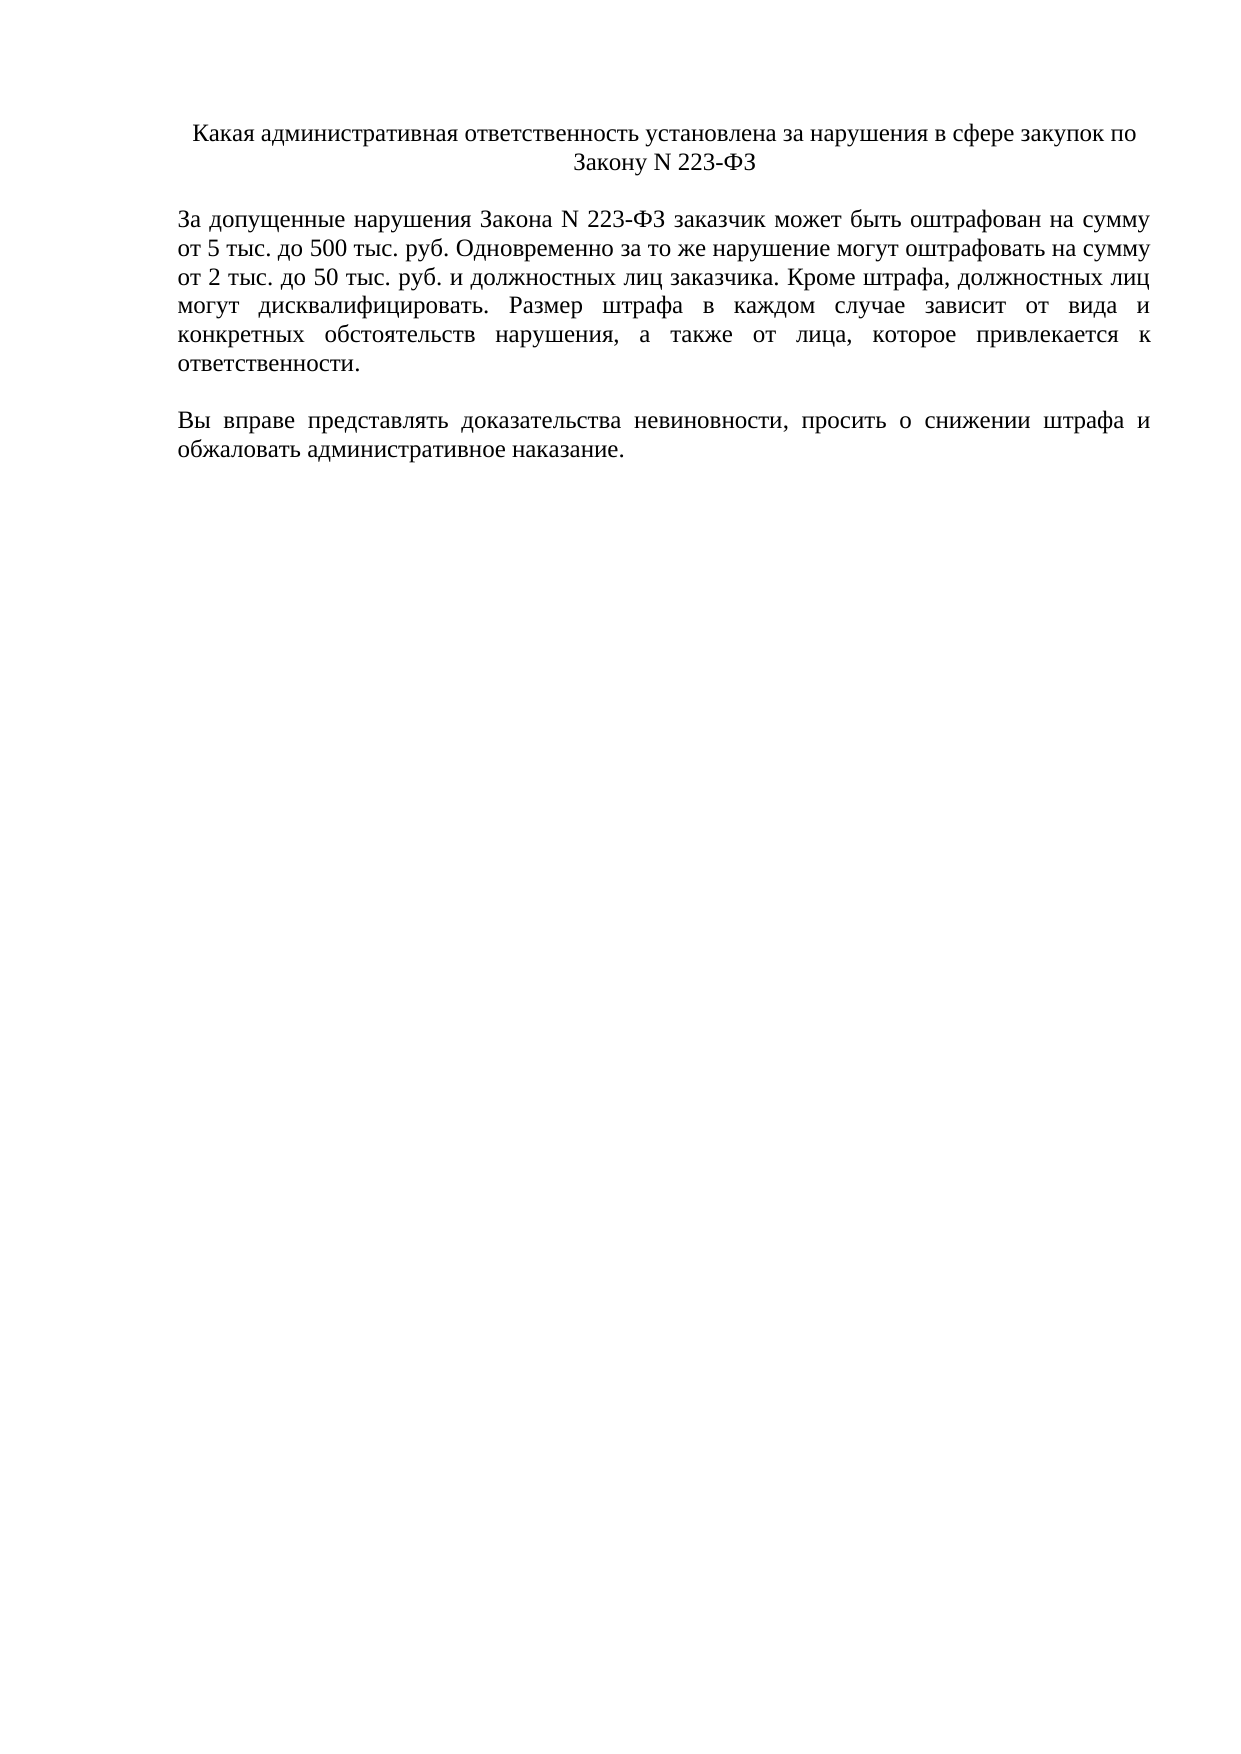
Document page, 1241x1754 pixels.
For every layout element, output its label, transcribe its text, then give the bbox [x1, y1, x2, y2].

text Вы вправе представлять доказательства невиновности, просить о снижении штрафа и обжаловать административное наказание. [177, 406, 1152, 463]
text За допущенные нарушения Закона N 223-ФЗ заказчик может быть оштрафован на сумму от 5 тыс. до 500 тыс. руб. Одновременно за то же нарушение могут оштрафовать на сумму от 2 тыс. до 50 тыс. руб. и должностных лиц заказчика. Кроме штрафа, должностных лиц могут дисквалифицировать. Размер штрафа в каждом случае зависит от вида и конкретных обстоятельств нарушения, а также от лица, которое привлекается к ответственности. [177, 204, 1152, 377]
text Какая административная ответственность установлена за нарушения в сфере закупок по Закону N 223-ФЗ [177, 118, 1152, 176]
